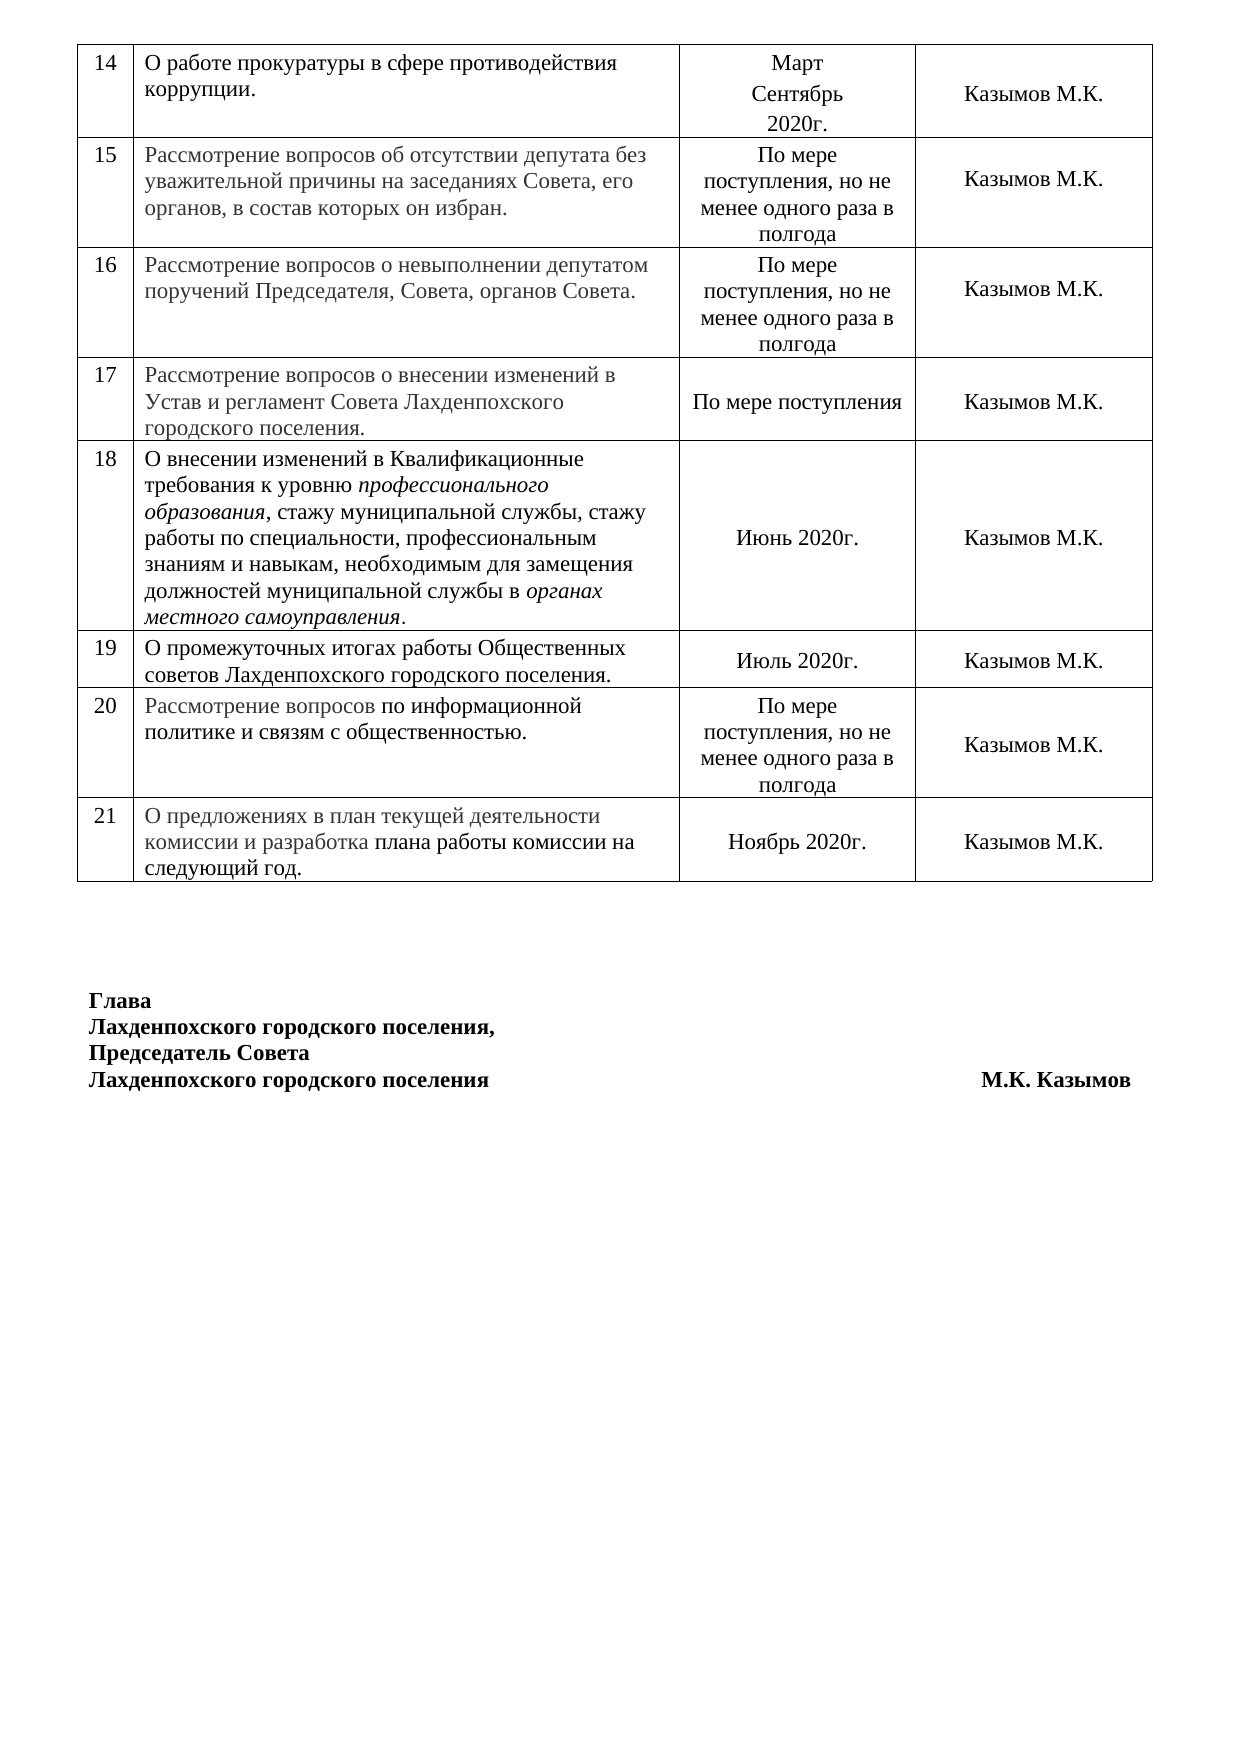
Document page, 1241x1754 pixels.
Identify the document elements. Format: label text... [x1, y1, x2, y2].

table_cell Казымов М.К. [916, 358, 1152, 440]
table_cell По мере поступления [680, 358, 915, 440]
table_cell 14 [78, 45, 133, 136]
table_cell Казымов М.К. [916, 798, 1152, 881]
table_cell Казымов М.К. [916, 45, 1152, 136]
table_cell Казымов М.К. [916, 441, 1152, 629]
table_cell Рассмотрение вопросов о невыполнении депутатом поручений Председателя, Совета, органов Совета. [134, 248, 679, 357]
table_cell 16 [78, 248, 133, 357]
text Лахденпохского городского поселения, [89, 1013, 1152, 1039]
table_cell Ноябрь 2020г. [680, 798, 915, 881]
table_cell Казымов М.К. [916, 688, 1152, 797]
table_cell 18 [78, 441, 133, 629]
table_cell Март Сентябрь 2020г. [680, 45, 915, 136]
table_cell 21 [78, 798, 133, 881]
text Лахденпохского городского поселения М.К. Казымов [89, 1066, 1152, 1092]
table_cell Июнь 2020г. [680, 441, 915, 629]
table_cell Рассмотрение вопросов о внесении изменений в Устав и регламент Совета Лахденпохского городского поселения. [134, 358, 679, 440]
table_cell По мере поступления, но не менее одного раза в полгода [680, 688, 915, 797]
table_cell О работе прокуратуры в сфере противодействия коррупции. [134, 45, 679, 136]
table_cell Казымов М.К. [916, 138, 1152, 247]
table_cell По мере поступления, но не менее одного раза в полгода [680, 248, 915, 357]
table_cell О промежуточных итогах работы Общественных советов Лахденпохского городского поселения. [134, 631, 679, 687]
table_cell 19 [78, 631, 133, 687]
table_cell О предложениях в план текущей деятельности комиссии и разработка плана работы комиссии на следующий год. [134, 798, 679, 881]
table_cell По мере поступления, но не менее одного раза в полгода [680, 138, 915, 247]
table_cell Казымов М.К. [916, 248, 1152, 357]
table_cell 15 [78, 138, 133, 247]
table_cell 17 [78, 358, 133, 440]
text Председатель Совета [89, 1039, 1152, 1066]
table_cell Июль 2020г. [680, 631, 915, 687]
text Глава [89, 987, 1152, 1013]
table_cell Рассмотрение вопросов по информационной политике и связям с общественностью. [134, 688, 679, 797]
table_cell О внесении изменений в Квалификационные требования к уровню профессионального образования, стажу муниципальной службы, стажу работы по специальности, профессиональным знаниям и навыкам, необходимым для замещения должностей муниципальной службы в органах местного самоуправления. [134, 441, 679, 629]
table_cell Рассмотрение вопросов об отсутствии депутата без уважительной причины на заседаниях Совета, его органов, в состав которых он избран. [134, 138, 679, 247]
table_cell Казымов М.К. [916, 631, 1152, 687]
table_cell 20 [78, 688, 133, 797]
